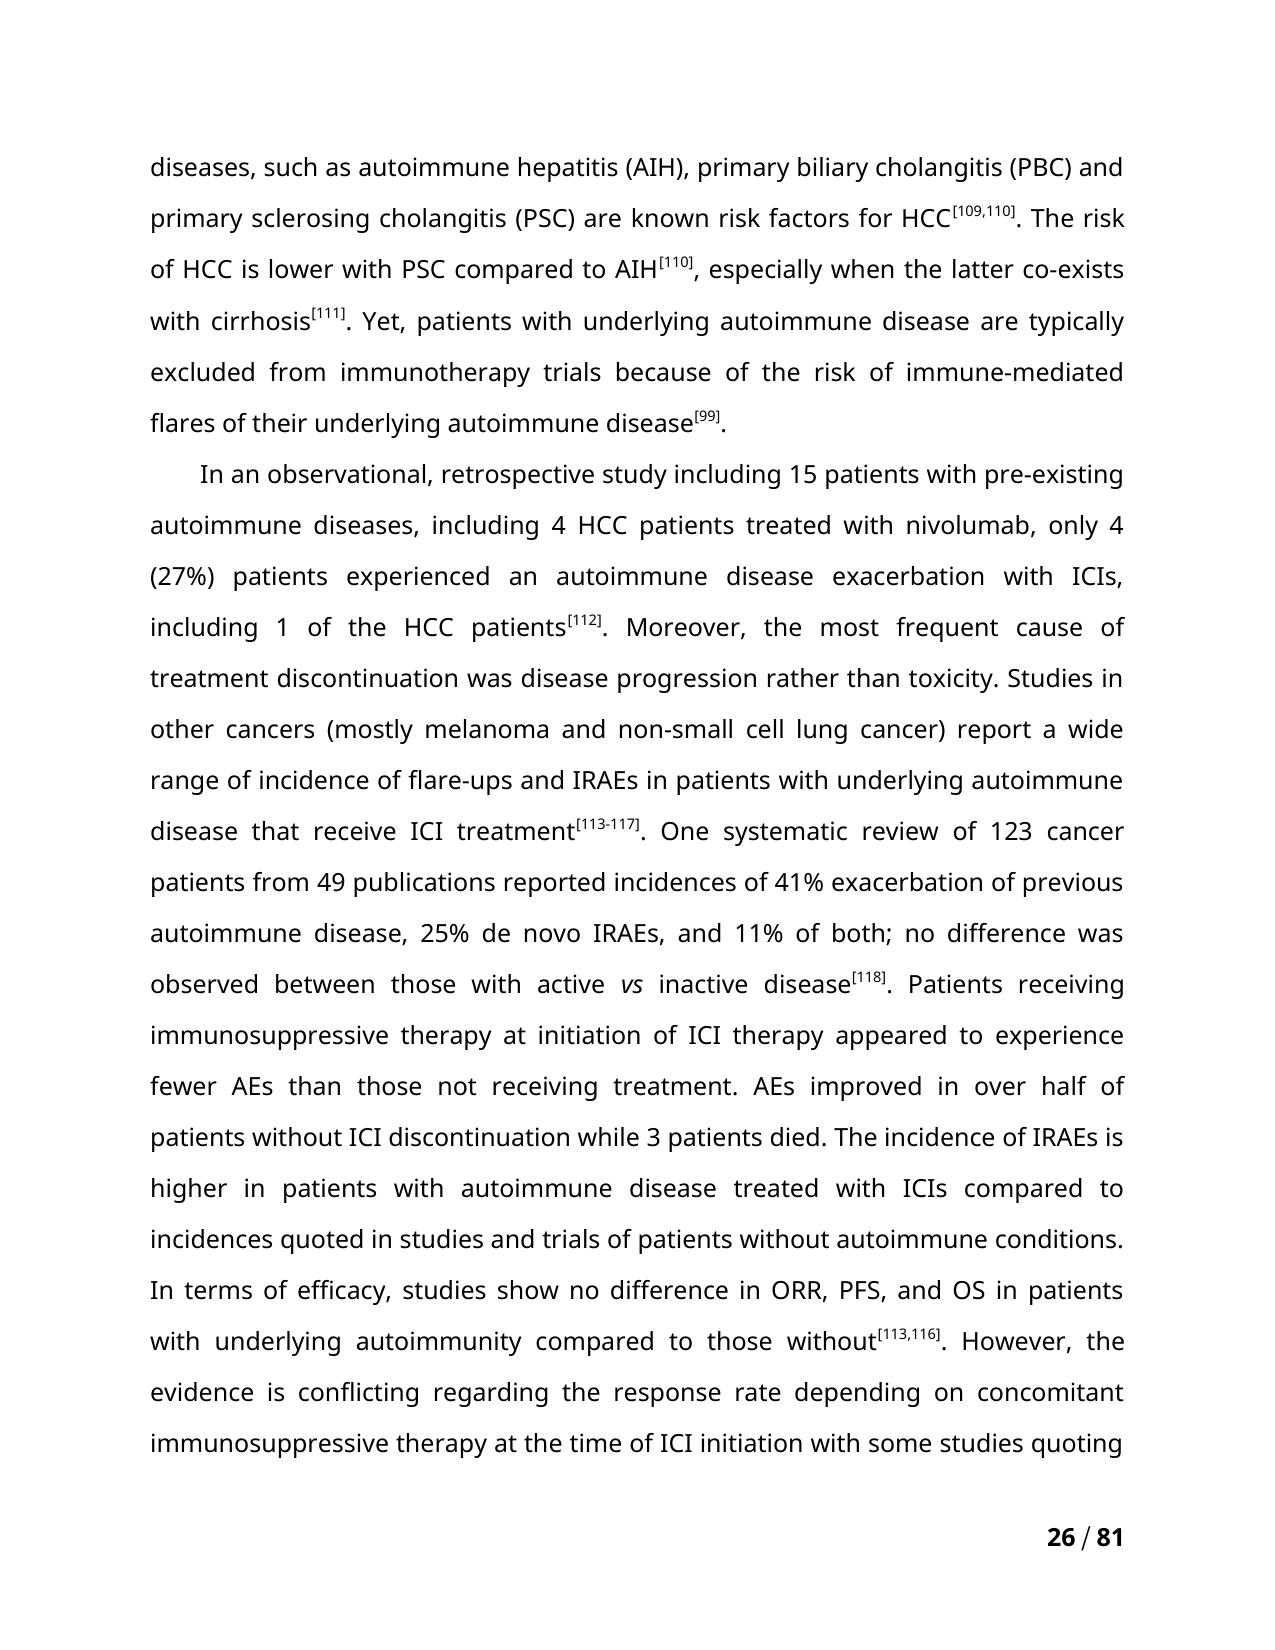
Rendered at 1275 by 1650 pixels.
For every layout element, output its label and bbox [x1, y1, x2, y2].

text [150, 150, 1125, 439]
text [150, 456, 1125, 1460]
